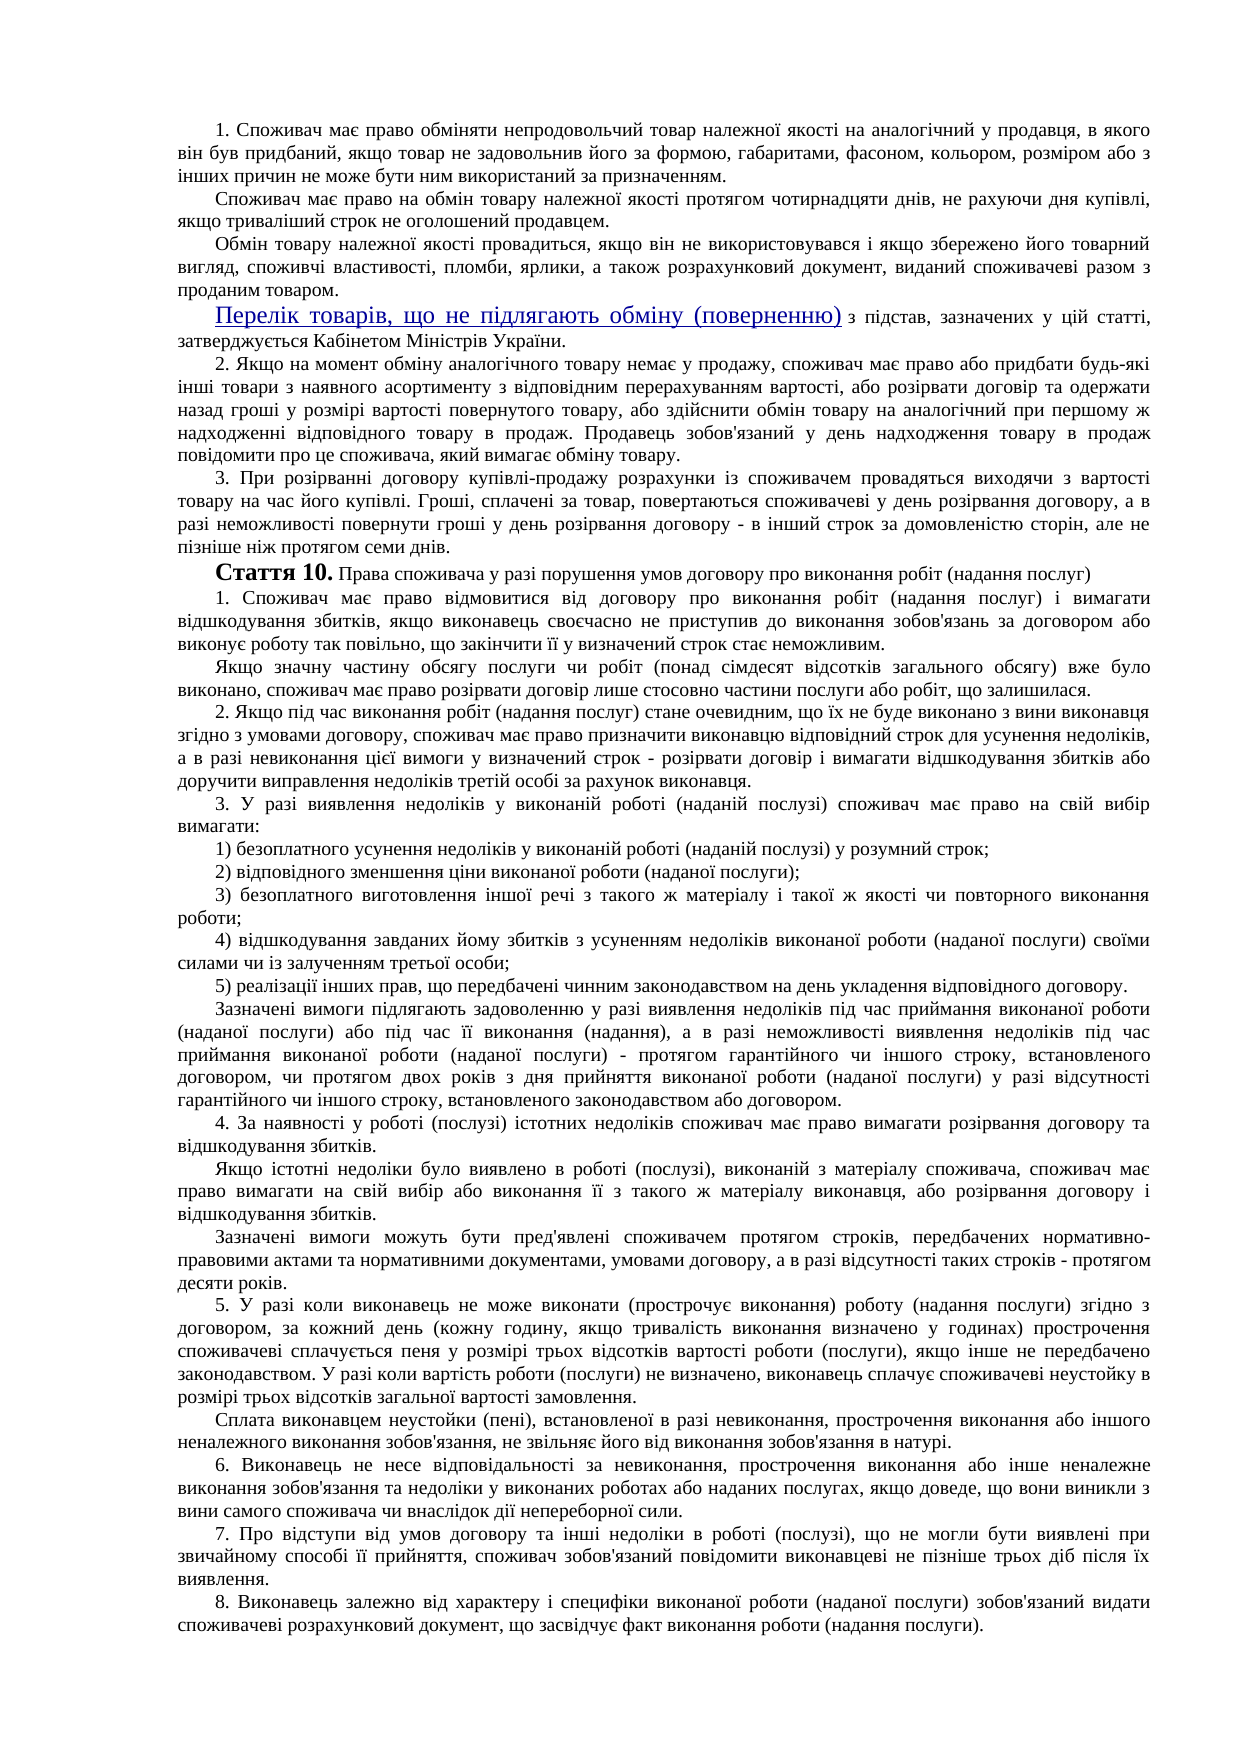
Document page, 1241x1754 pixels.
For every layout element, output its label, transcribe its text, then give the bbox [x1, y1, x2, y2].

text 1. Споживач має право обміняти непродовольчий товар належної якості на аналогічний у продавця, в якого він був придбаний, якщо товар не задовольнив його за формою, габаритами, фасоном, кольором, розміром або з інших причин не може бути ним використаний за призначенням. [177, 118, 1152, 187]
text 2) відповідного зменшення ціни виконаної роботи (наданої послуги); [177, 860, 1152, 883]
text Зазначені вимоги підлягають задоволенню у разі виявлення недоліків під час приймання виконаної роботи (наданої послуги) або під час її виконання (надання), а в разі неможливості виявлення недоліків під час приймання виконаної роботи (наданої послуги) - протягом гарантійного чи іншого строку, встановленого договором, чи протягом двох років з дня прийняття виконаної роботи (наданої послуги) у разі відсутності гарантійного чи іншого строку, встановленого законодавством або договором. [177, 997, 1152, 1111]
text Стаття 10. Права споживача у разі порушення умов договору про виконання робіт (надання послуг) [177, 557, 1152, 586]
text Споживач має право на обмін товару належної якості протягом чотирнадцяти днів, не рахуючи дня купівлі, якщо триваліший строк не оголошений продавцем. [177, 187, 1152, 232]
text 1. Споживач має право відмовитися від договору про виконання робіт (надання послуг) і вимагати відшкодування збитків, якщо виконавець своєчасно не приступив до виконання зобов'язань за договором або виконує роботу так повільно, що закінчити її у визначений строк стає неможливим. [177, 586, 1152, 655]
text 4) відшкодування завданих йому збитків з усуненням недоліків виконаної роботи (наданої послуги) своїми силами чи із залученням третьої особи; [177, 928, 1152, 974]
text 6. Виконавець не несе відповідальності за невиконання, прострочення виконання або інше неналежне виконання зобов'язання та недоліки у виконаних роботах або наданих послугах, якщо доведе, що вони виникли з вини самого споживача чи внаслідок дії непереборної сили. [177, 1453, 1152, 1522]
text Якщо значну частину обсягу послуги чи робіт (понад сімдесят відсотків загального обсягу) вже було виконано, споживач має право розірвати договір лише стосовно частини послуги або робіт, що залишилася. [177, 655, 1152, 700]
text Сплата виконавцем неустойки (пені), встановленої в разі невиконання, прострочення виконання або іншого неналежного виконання зобов'язання, не звільняє його від виконання зобов'язання в натурі. [177, 1407, 1152, 1453]
text 1) безоплатного усунення недоліків у виконаній роботі (наданій послузі) у розумний строк; [177, 837, 1152, 860]
text 2. Якщо на момент обміну аналогічного товару немає у продажу, споживач має право або придбати будь-які інші товари з наявного асортименту з відповідним перерахуванням вартості, або розірвати договір та одержати назад гроші у розмірі вартості повернутого товару, або здійснити обмін товару на аналогічний при першому ж надходженні відповідного товару в продаж. Продавець зобов'язаний у день надходження товару в продаж повідомити про це споживача, який вимагає обміну товару. [177, 352, 1152, 466]
text 5. У разі коли виконавець не може виконати (прострочує виконання) роботу (надання послуги) згідно з договором, за кожний день (кожну годину, якщо тривалість виконання визначено у годинах) прострочення споживачеві сплачується пеня у розмірі трьох відсотків вартості роботи (послуги), якщо інше не передбачено законодавством. У разі коли вартість роботи (послуги) не визначено, виконавець сплачує споживачеві неустойку в розмірі трьох відсотків загальної вартості замовлення. [177, 1293, 1152, 1407]
text 3) безоплатного виготовлення іншої речі з такого ж матеріалу і такої ж якості чи повторного виконання роботи; [177, 883, 1152, 928]
text 3. У разі виявлення недоліків у виконаній роботі (наданій послузі) споживач має право на свій вибір вимагати: [177, 792, 1152, 837]
text 5) реалізації інших прав, що передбачені чинним законодавством на день укладення відповідного договору. [177, 974, 1152, 997]
text 2. Якщо під час виконання робіт (надання послуг) стане очевидним, що їх не буде виконано з вини виконавця згідно з умовами договору, споживач має право призначити виконавцю відповідний строк для усунення недоліків, а в разі невиконання цієї вимоги у визначений строк - розірвати договір і вимагати відшкодування збитків або доручити виправлення недоліків третій особі за рахунок виконавця. [177, 700, 1152, 792]
text 7. Про відступи від умов договору та інші недоліки в роботі (послузі), що не могли бути виявлені при звичайному способі її прийняття, споживач зобов'язаний повідомити виконавцеві не пізніше трьох діб після їх виявлення. [177, 1522, 1152, 1590]
text Якщо істотні недоліки було виявлено в роботі (послузі), виконаній з матеріалу споживача, споживач має право вимагати на свій вибір або виконання її з такого ж матеріалу виконавця, або розірвання договору і відшкодування збитків. [177, 1157, 1152, 1225]
text Зазначені вимоги можуть бути пред'явлені споживачем протягом строків, передбачених нормативно-правовими актами та нормативними документами, умовами договору, а в разі відсутності таких строків - протягом десяти років. [177, 1225, 1152, 1293]
text 3. При розірванні договору купівлі-продажу розрахунки із споживачем провадяться виходячи з вартості товару на час його купівлі. Гроші, сплачені за товар, повертаються споживачеві у день розірвання договору, а в разі неможливості повернути гроші у день розірвання договору - в інший строк за домовленістю сторін, але не пізніше ніж протягом семи днів. [177, 466, 1152, 557]
text Обмін товару належної якості провадиться, якщо він не використовувався і якщо збережено його товарний вигляд, споживчі властивості, пломби, ярлики, а також розрахунковий документ, виданий споживачеві разом з проданим товаром. [177, 232, 1152, 301]
text 8. Виконавець залежно від характеру і специфіки виконаної роботи (наданої послуги) зобов'язаний видати споживачеві розрахунковий документ, що засвідчує факт виконання роботи (надання послуги). [177, 1590, 1152, 1636]
text 4. За наявності у роботі (послузі) істотних недоліків споживач має право вимагати розірвання договору та відшкодування збитків. [177, 1111, 1152, 1157]
text Перелік товарів, що не підлягають обміну (поверненню) з підстав, зазначених у цій статті, затверджується Кабінетом Міністрів України. [177, 301, 1152, 352]
